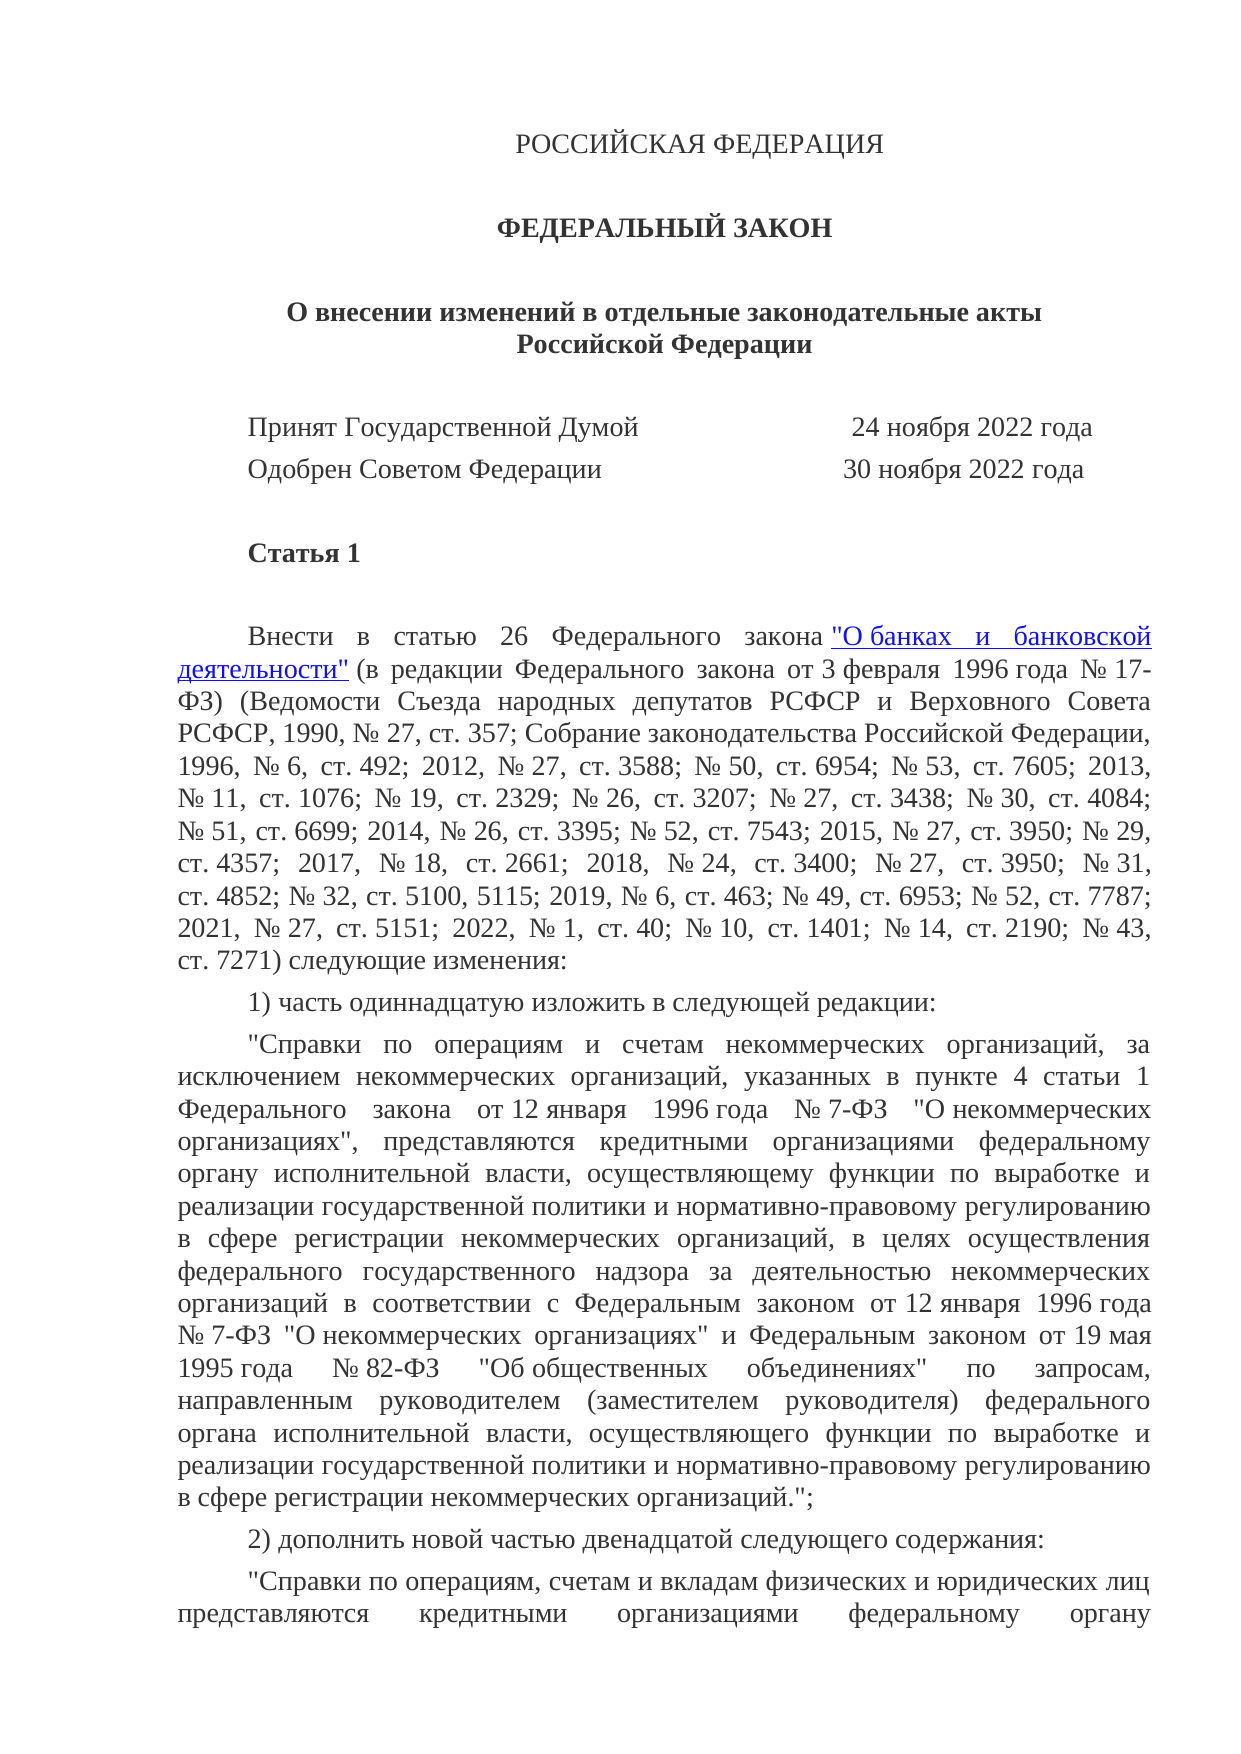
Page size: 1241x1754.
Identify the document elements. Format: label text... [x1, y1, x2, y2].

text ФЕДЕРАЛЬНЫЙ ЗАКОН [247, 211, 1081, 243]
text "Справки по операциям и счетам некоммерческих организаций, за исключением некоммерческих организаций, указанных в пункте 4 статьи 1 Федерального закона от 12 января 1996 года № 7-ФЗ "О некоммерческих организациях", представляются кредитными организациями федеральному органу исполнительной власти, осуществляющему функции по выработке и реализации государственной политики и нормативно-правовому регулированию в сфере регистрации некоммерческих организаций, в целях осуществления федерального государственного надзора за деятельностью некоммерческих организаций в соответствии с Федеральным законом от 12 января 1996 года № 7-ФЗ "О некоммерческих организациях" и Федеральным законом от 19 мая 1995 года № 82-ФЗ "Об общественных объединениях" по запросам, направленным руководителем (заместителем руководителя) федерального органа исполнительной власти, осуществляющего функции по выработке и реализации государственной политики и нормативно-правовому регулированию в сфере регистрации некоммерческих организаций."; [177, 1027, 1152, 1513]
text 1) часть одиннадцатую изложить в следующей редакции: [177, 985, 1152, 1017]
text Статья 1 [247, 536, 1152, 568]
text Внести в статью 26 Федерального закона "О банках и банковской деятельности" (в редакции Федерального закона от 3 февраля 1996 года № 17-ФЗ) (Ведомости Съезда народных депутатов РСФСР и Верховного Совета РСФСР, 1990, № 27, ст. 357; Собрание законодательства Российской Федерации, 1996, № 6, ст. 492; 2012, № 27, ст. 3588; № 50, ст. 6954; № 53, ст. 7605; 2013, № 11, ст. 1076; № 19, ст. 2329; № 26, ст. 3207; № 27, ст. 3438; № 30, ст. 4084; № 51, ст. 6699; 2014, № 26, ст. 3395; № 52, ст. 7543; 2015, № 27, ст. 3950; № 29, ст. 4357; 2017, № 18, ст. 2661; 2018, № 24, ст. 3400; № 27, ст. 3950; № 31, ст. 4852; № 32, ст. 5100, 5115; 2019, № 6, ст. 463; № 49, ст. 6953; № 52, ст. 7787; 2021, № 27, ст. 5151; 2022, № 1, ст. 40; № 10, ст. 1401; № 14, ст. 2190; № 43, ст. 7271) следующие изменения: [177, 619, 1152, 976]
text О внесении изменений в отдельные законодательные акты Российской Федерации [247, 294, 1081, 359]
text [177, 1564, 1152, 1629]
text Принят Государственной Думой 24 ноября 2022 года [247, 411, 1152, 443]
text 2) дополнить новой частью двенадцатой следующего содержания: [177, 1522, 1152, 1554]
text РОССИЙСКАЯ ФЕДЕРАЦИЯ [177, 127, 1152, 160]
text Одобрен Советом Федерации 30 ноября 2022 года [247, 452, 1152, 485]
